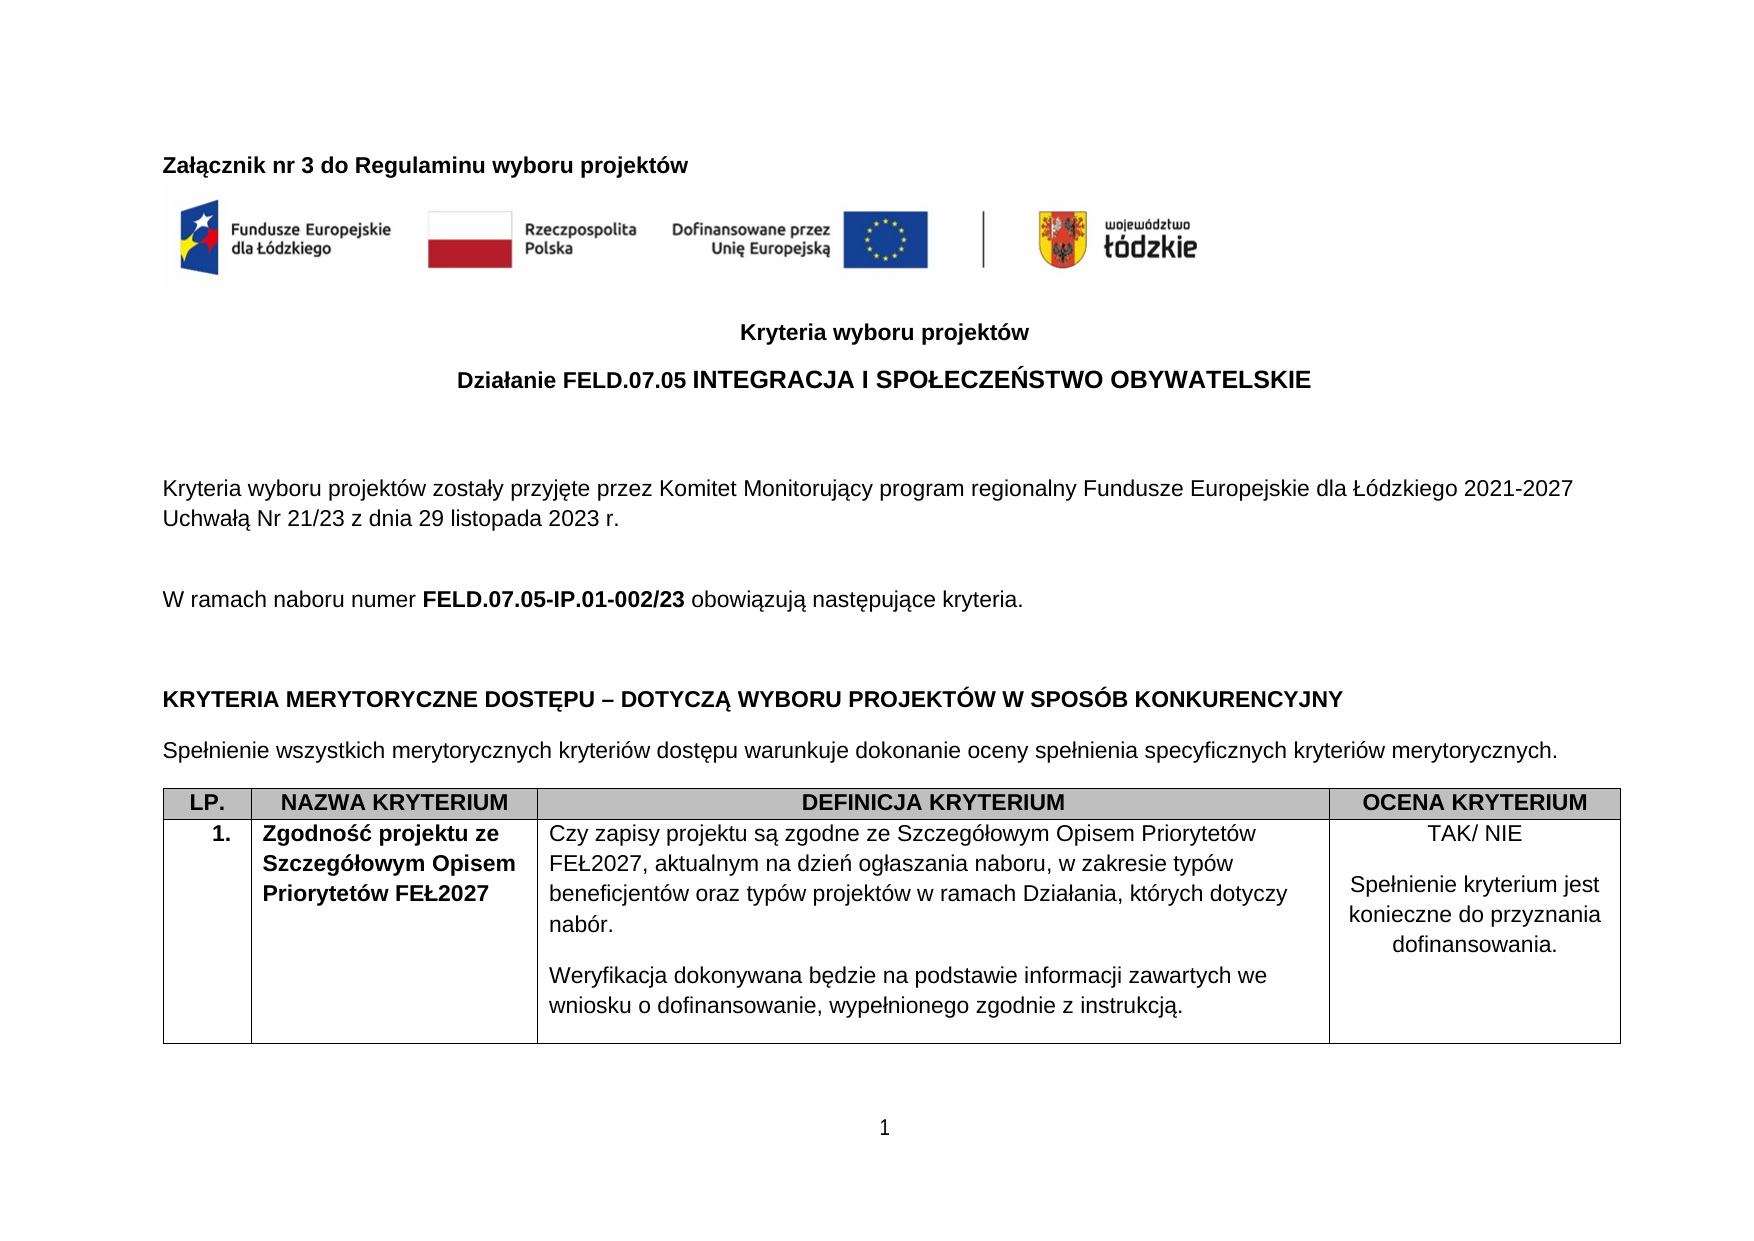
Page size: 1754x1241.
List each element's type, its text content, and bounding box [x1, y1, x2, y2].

table_header NAZWA KRYTERIUM [252, 789, 537, 819]
table_header LP. [164, 789, 251, 819]
text Załącznik nr 3 do Regulaminu wyboru projektów [162, 152, 1606, 178]
text W ramach naboru numer FELD.07.05-IP.01-002/23 obowiązują następujące kryteria. [162, 586, 1606, 612]
text KRYTERIA MERYTORYCZNE DOSTĘPU – DOTYCZĄ WYBORU PROJEKTÓW W SPOSÓB KONKURENCYJNY [162, 686, 1606, 712]
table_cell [252, 820, 537, 1043]
table_header OCENA KRYTERIUM [1330, 789, 1620, 819]
text Spełnienie wszystkich merytorycznych kryteriów dostępu warunkuje dokonanie oceny spełnienia specyficznych kryteriów merytorycznych. [162, 737, 1606, 763]
text Kryteria wyboru projektów [162, 319, 1606, 345]
text Kryteria wyboru projektów zostały przyjęte przez Komitet Monitorujący program regionalny Fundusze Europejskie dla Łódzkiego 2021-2027 Uchwałą Nr 21/23 z dnia 29 listopada 2023 r. [162, 475, 1606, 531]
table_header DEFINICJA KRYTERIUM [538, 789, 1329, 819]
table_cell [538, 820, 1329, 1043]
picture [162, 182, 1216, 294]
text Działanie FELD.07.05 INTEGRACJA I SPOŁECZEŃSTWO OBYWATELSKIE [162, 365, 1606, 394]
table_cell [1330, 820, 1620, 1043]
table_cell [164, 820, 251, 1043]
